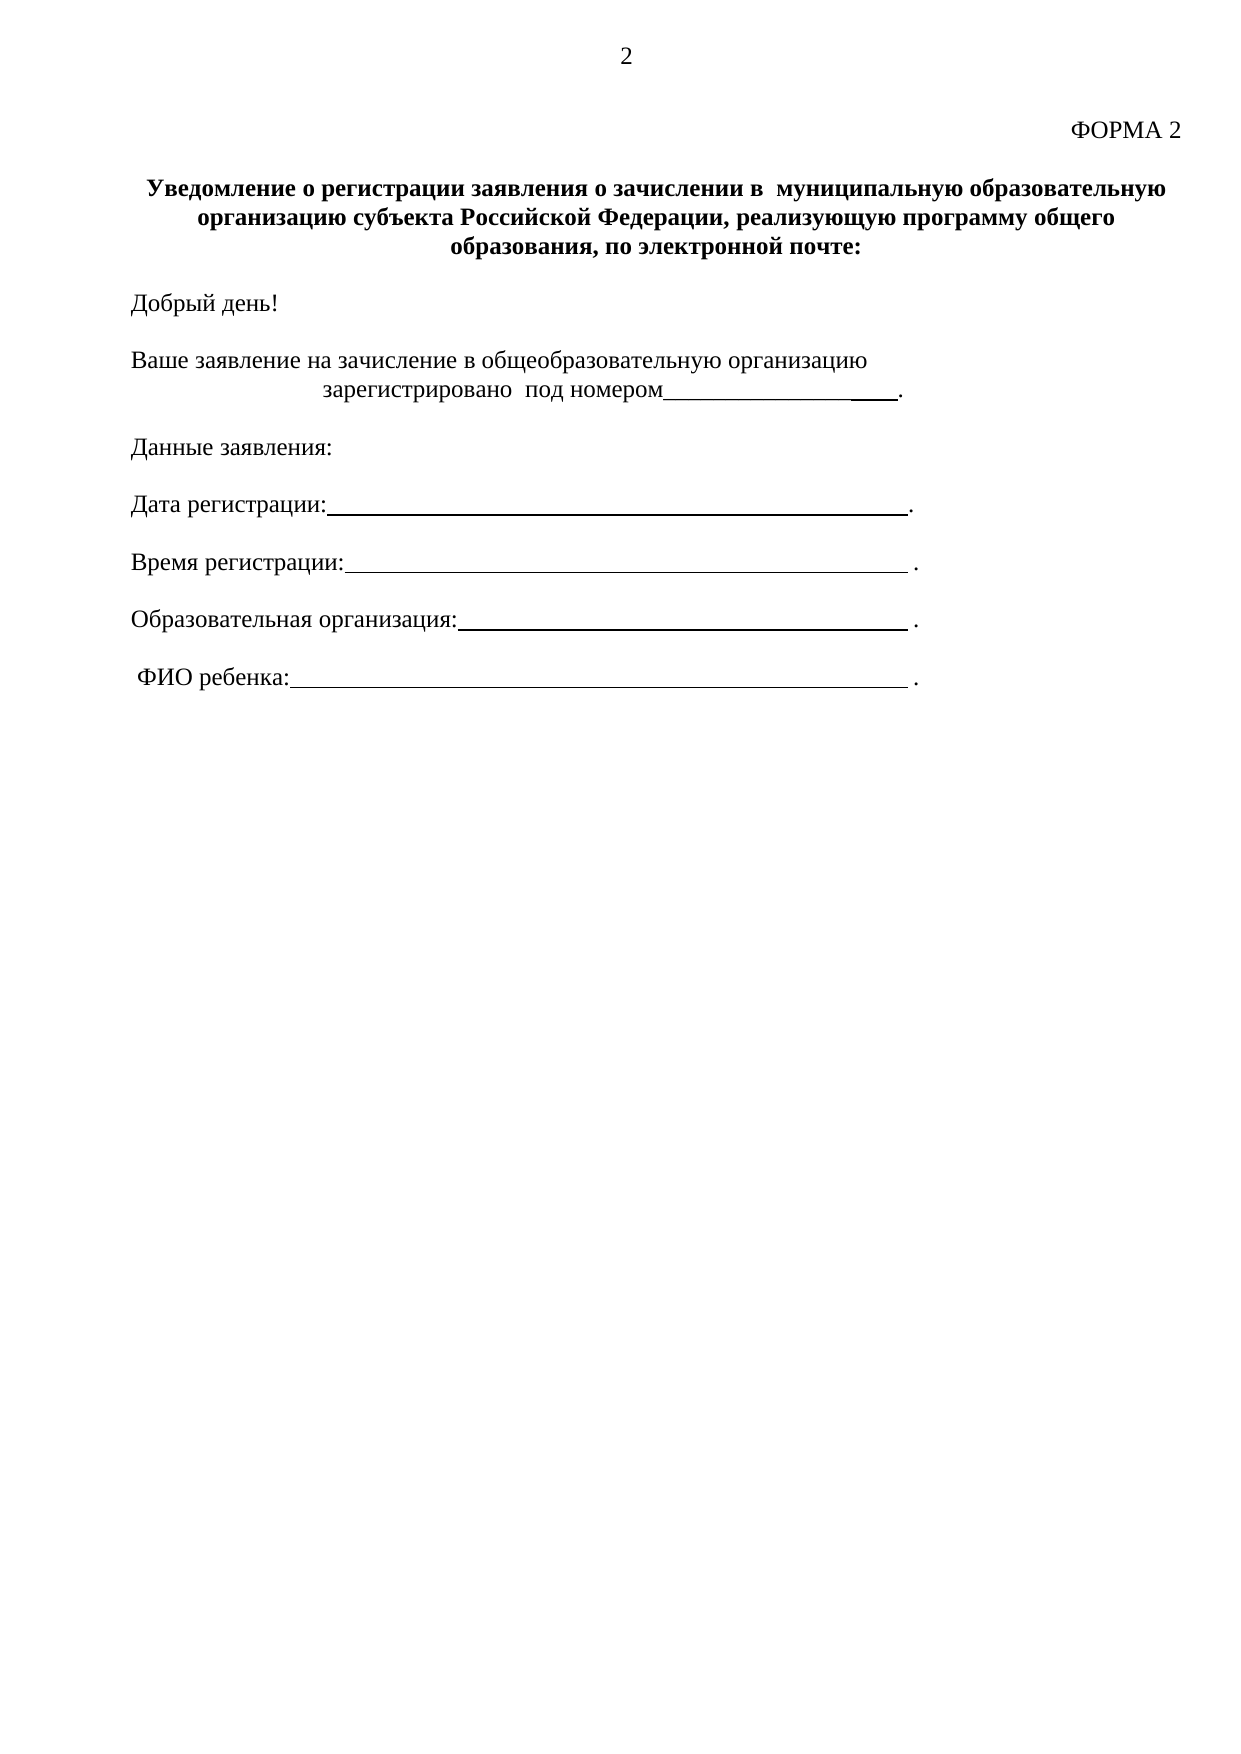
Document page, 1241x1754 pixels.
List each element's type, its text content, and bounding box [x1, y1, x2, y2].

text Время регистрации: . [131, 547, 1181, 575]
text Образовательная организация: . [131, 604, 1181, 633]
text ФОРМА 2 [12, 115, 1181, 144]
subtitle Уведомление о регистрации заявления о зачислении в муниципальную образовательную организацию субъекта Российской Федерации, реализующую программу общего образования, по электронной почте: [131, 173, 1181, 259]
text 2 [12, 41, 1181, 70]
text зарегистрировано под номером_______________ . [131, 374, 1181, 403]
text Ваше заявление на зачисление в общеобразовательную организацию [131, 345, 1181, 374]
text Дата регистрации: . [131, 489, 1181, 518]
text Данные заявления: [131, 432, 1181, 460]
text ФИО ребенка: . [131, 662, 1181, 690]
text Добрый день! [131, 288, 1181, 317]
